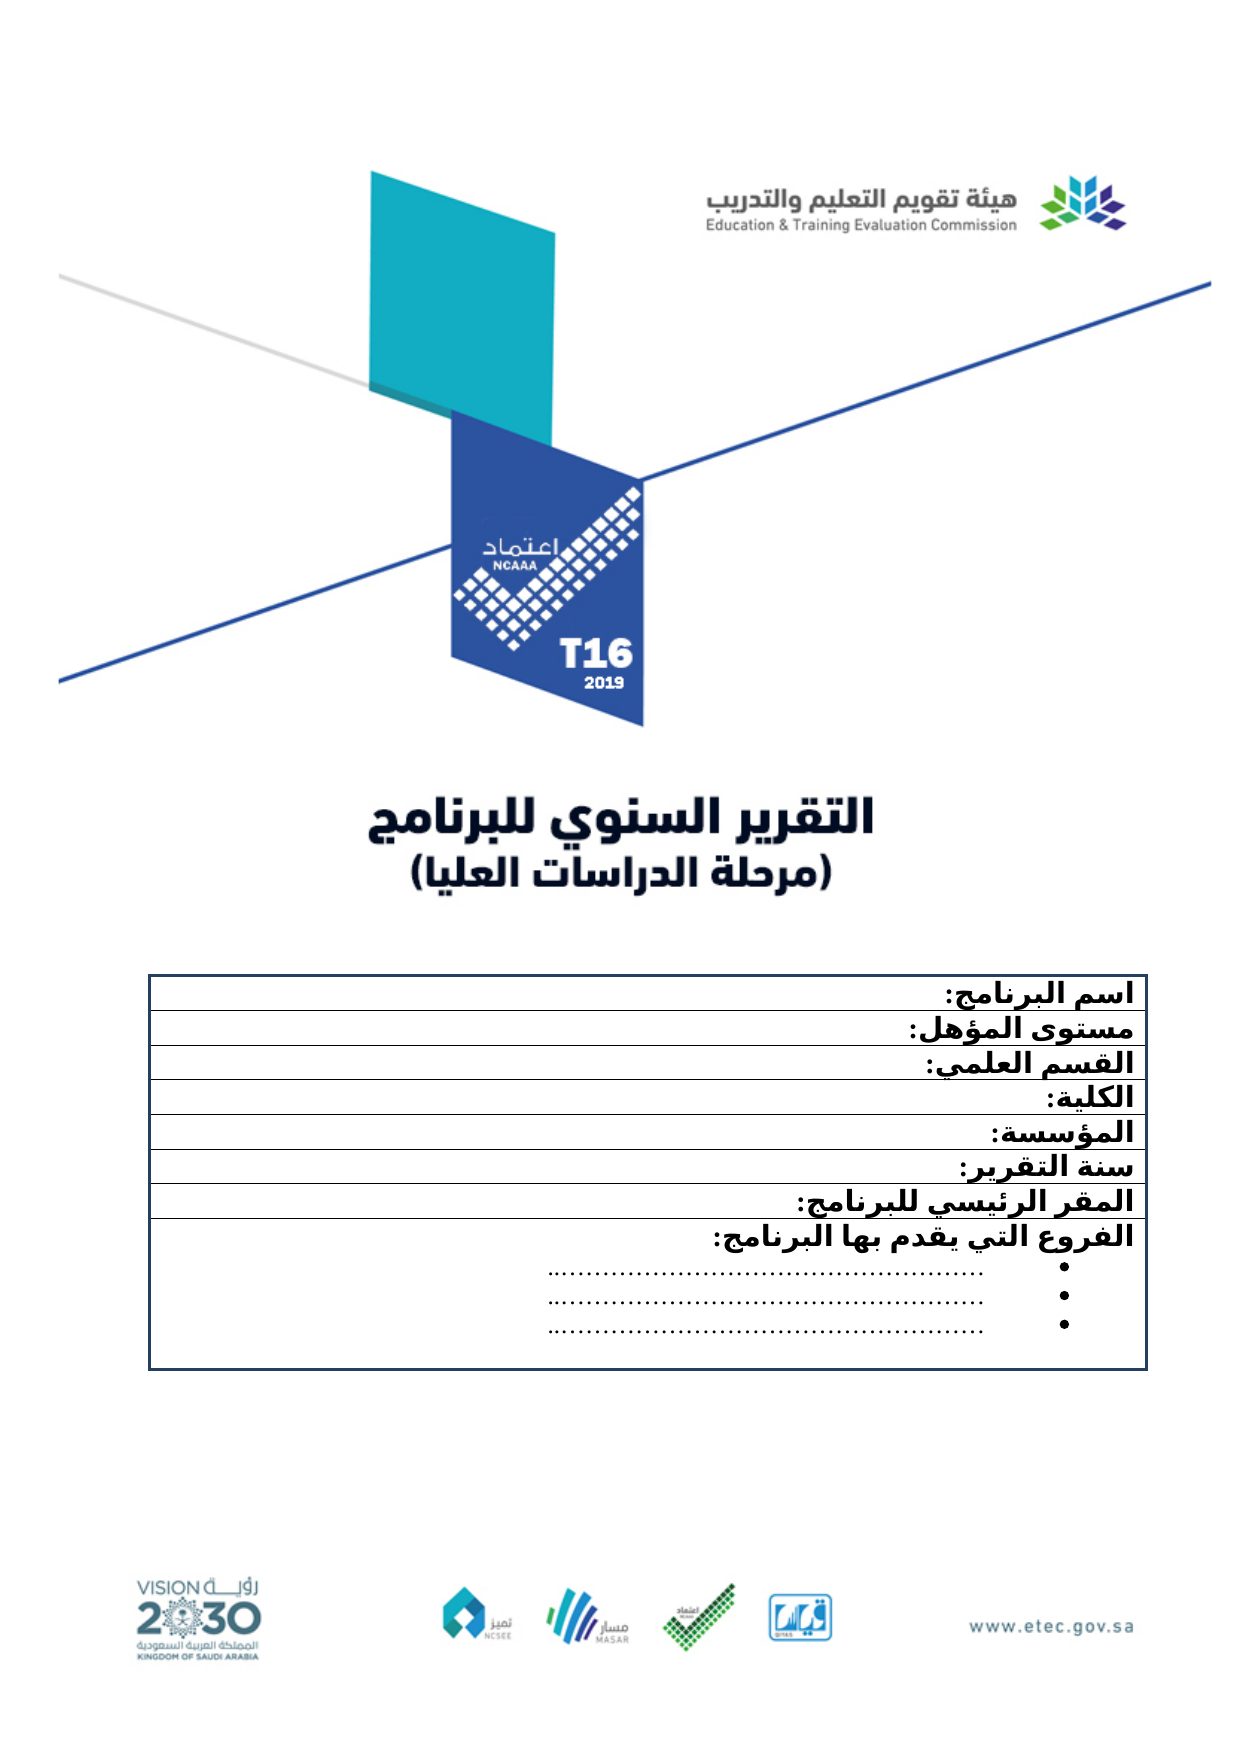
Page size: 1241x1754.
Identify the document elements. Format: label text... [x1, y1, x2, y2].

table_cell القسم العلمي: [151, 1046, 1145, 1079]
table_cell الكلية: [151, 1080, 1145, 1114]
table_cell الفروع التي يقدم بها البرنامج: …………………………………………….. …………………………………………….. …………………………………………….. [151, 1219, 1145, 1368]
picture [58, 62, 1212, 1694]
table_header اسم البرنامج: [151, 977, 1145, 1010]
table_cell المؤسسة: [151, 1115, 1145, 1148]
table_cell مستوى المؤهل: [151, 1011, 1145, 1045]
table_cell المقر الرئيسي للبرنامج: [151, 1184, 1145, 1218]
table_cell سنة التقرير: [151, 1150, 1145, 1183]
